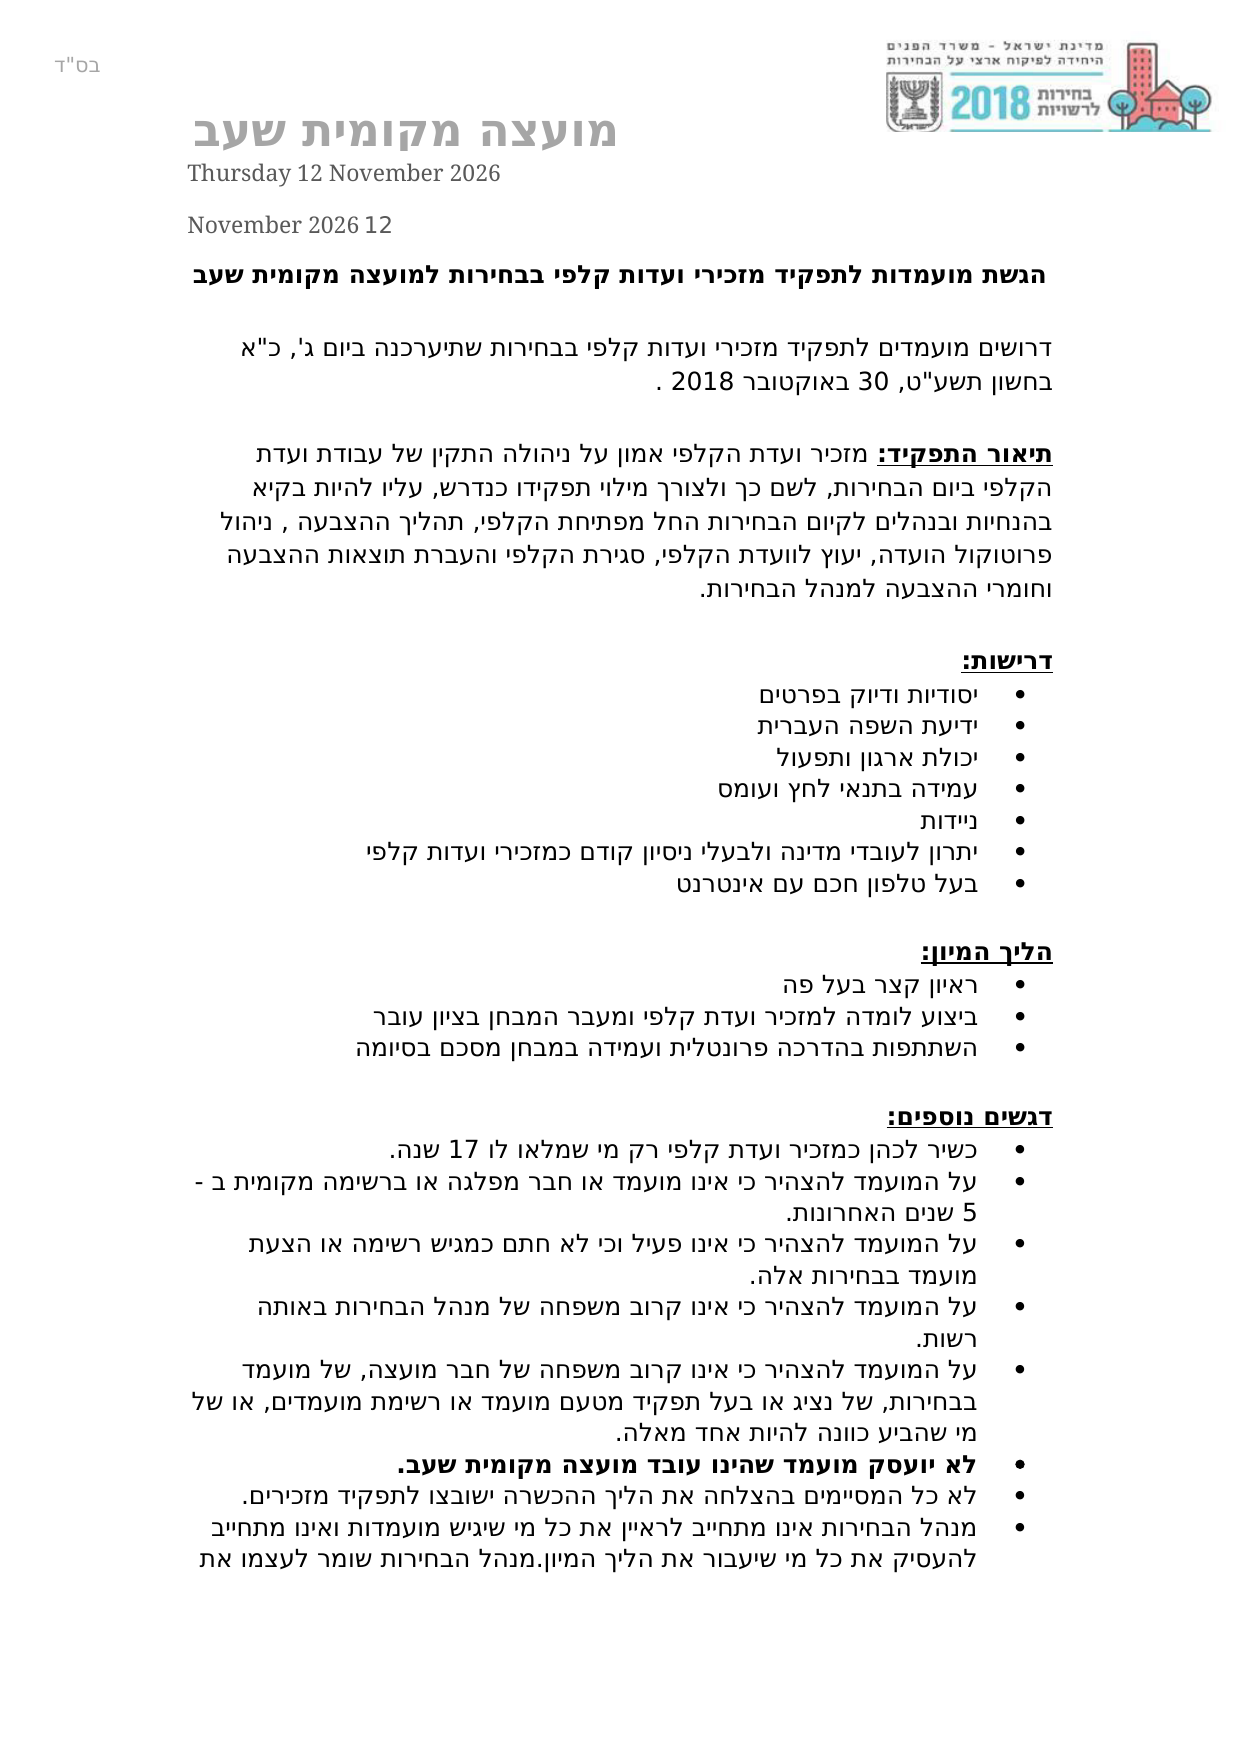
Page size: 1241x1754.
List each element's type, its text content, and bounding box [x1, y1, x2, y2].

list השתתפות בהדרכה פרונטלית ועמידה במבחן מסכם בסיומה [187, 1033, 1016, 1063]
text דגשים נוספים: [187, 1102, 1053, 1131]
list יתרון לעובדי מדינה ולבעלי ניסיון קודם כמזכירי ועדות קלפי [187, 837, 1016, 867]
list ביצוע לומדה למזכיר ועדת קלפי ומעבר המבחן בציון עובר [187, 1002, 1016, 1031]
text ‏יום חמישי 02 אוגוסט 2018 [187, 130, 1053, 188]
list בעל טלפון חכם עם אינטרנט [187, 869, 1016, 898]
picture [857, 31, 1227, 132]
list על המועמד להצהיר כי אינו מועמד או חבר מפלגה או ברשימה מקומית ב - 5 שנים האחרונות. [187, 1167, 1016, 1227]
text תיאור התפקיד: מזכיר ועדת הקלפי אמון על ניהולה התקין של עבודת ועדת הקלפי ביום הבחירות, לשם כך ולצורך מילוי תפקידו כנדרש, עליו להיות בקיא בהנחיות ובנהלים לקיום הבחירות החל מפתיחת הקלפי, תהליך ההצבעה , ניהול פרוטוקול הועדה, יעוץ לוועדת הקלפי, סגירת הקלפי והעברת תוצאות ההצבעה וחומרי ההצבעה למנהל הבחירות. [187, 440, 1053, 603]
list לא יועסק מועמד שהינו עובד מועצה מקומית שעב. [187, 1450, 1016, 1479]
list על המועמד להצהיר כי אינו פעיל וכי לא חתם כמגיש רשימה או הצעת מועמד בבחירות אלה. [187, 1230, 1016, 1290]
text ‏כ"א אב תשע"ח [187, 209, 1053, 240]
list כשיר לכהן כמזכיר ועדת קלפי רק מי שמלאו לו 17 שנה. [187, 1135, 1016, 1164]
list עמידה בתנאי לחץ ועומס [187, 774, 1016, 804]
list ראיון קצר בעל פה [187, 971, 1016, 1000]
text הגשת מועמדות לתפקיד מזכירי ועדות קלפי בבחירות למועצה מקומית שעב [187, 261, 1053, 290]
list על המועמד להצהיר כי אינו קרוב משפחה של חבר מועצה, של מועמד בבחירות, של נציג או בעל תפקיד מטעם מועמד או רשימת מועמדים, או של מי שהביע כוונה להיות אחד מאלה. [187, 1356, 1016, 1448]
list יכולת ארגון ותפעול [187, 743, 1016, 772]
list ניידות [187, 806, 1016, 835]
list על המועמד להצהיר כי אינו קרוב משפחה של מנהל הבחירות באותה רשות. [187, 1293, 1016, 1353]
list לא כל המסיימים בהצלחה את הליך ההכשרה ישובצו לתפקיד מזכירים. [187, 1481, 1016, 1511]
list ידיעת השפה העברית [187, 712, 1016, 741]
text דרישות: [187, 647, 1053, 676]
text הליך המיון: [187, 937, 1053, 966]
text דרושים מועמדים לתפקיד מזכירי ועדות קלפי בבחירות שתיערכנה ביום ג', כ"א בחשון תשע"ט, 30 באוקטובר 2018 . [187, 333, 1053, 396]
list יסודיות ודיוק בפרטים [187, 680, 1016, 709]
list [187, 1513, 1016, 1573]
